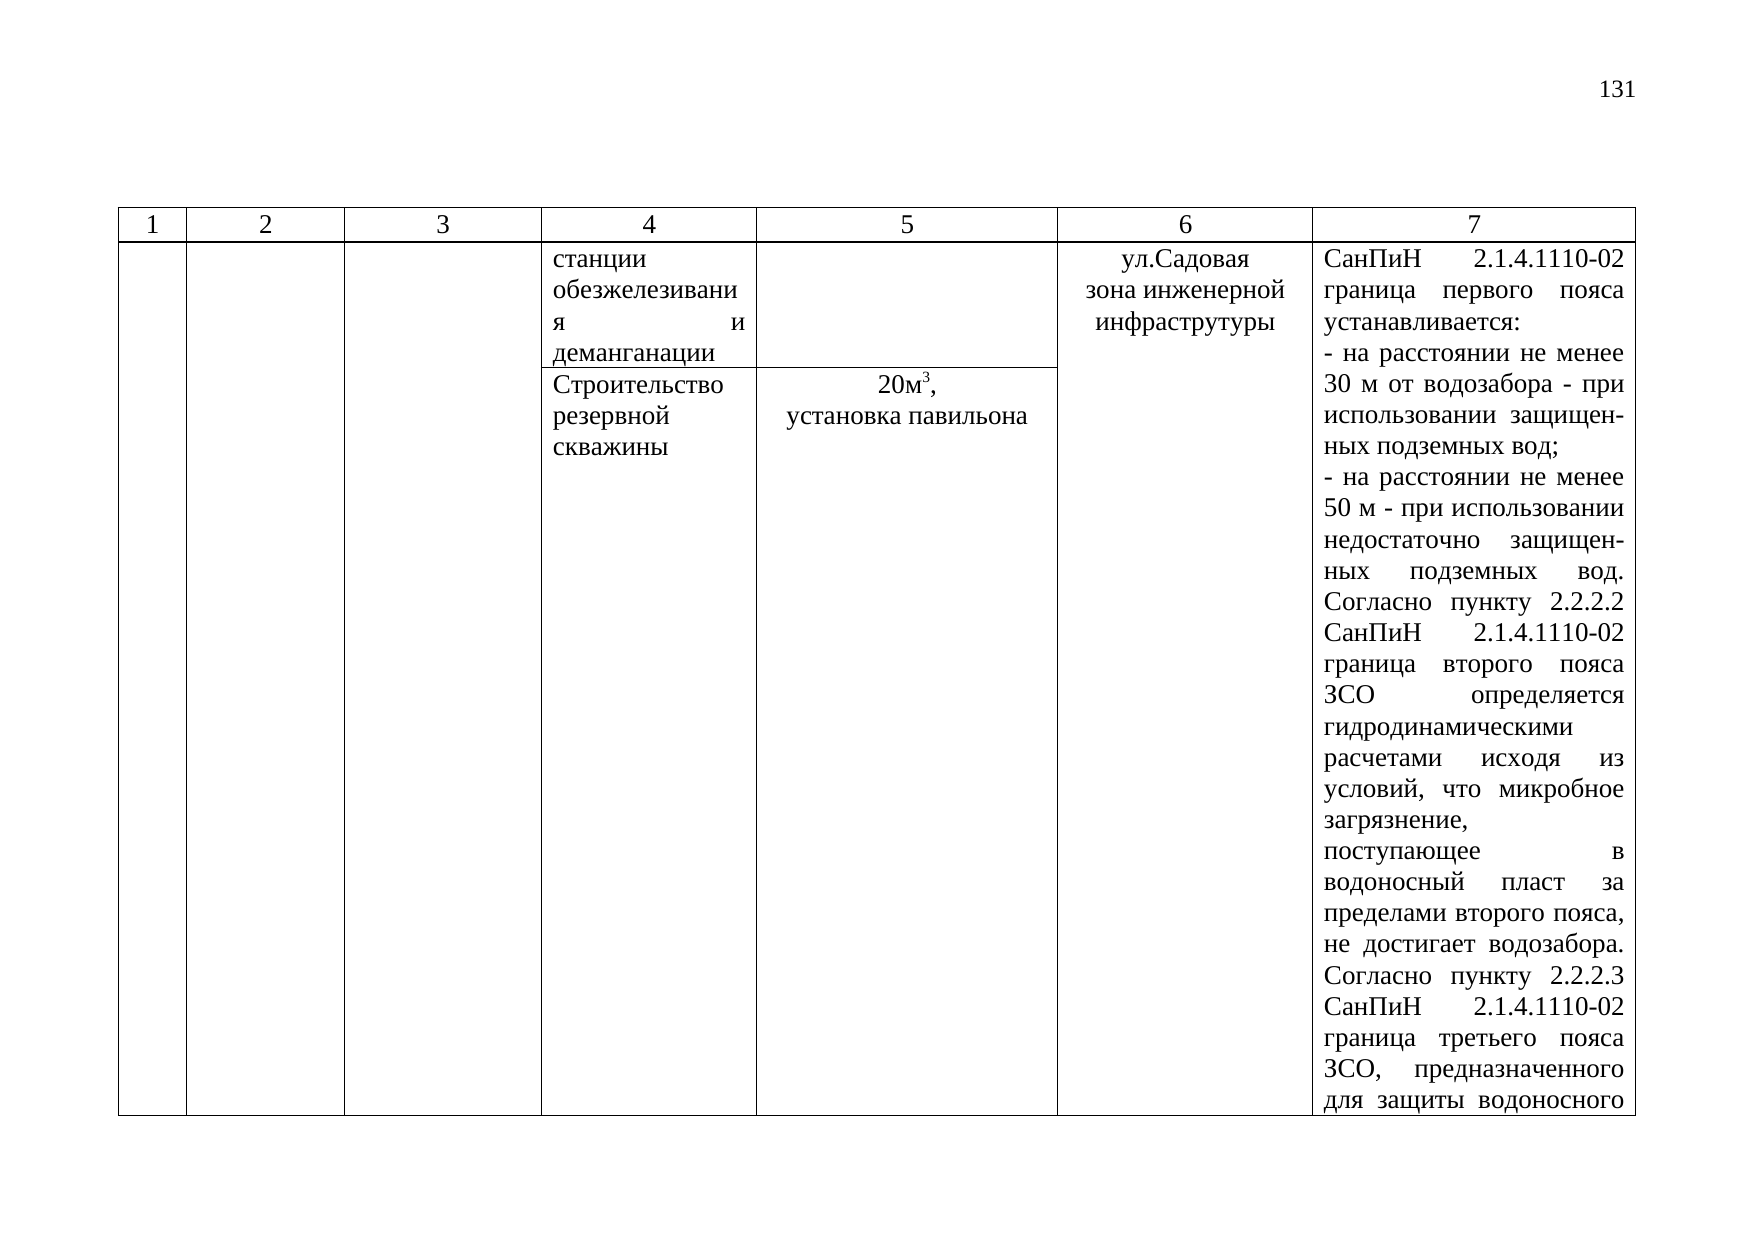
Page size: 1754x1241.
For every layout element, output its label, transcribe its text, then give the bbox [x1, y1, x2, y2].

table_header 7 [1313, 208, 1635, 239]
table_header 1 [119, 208, 186, 239]
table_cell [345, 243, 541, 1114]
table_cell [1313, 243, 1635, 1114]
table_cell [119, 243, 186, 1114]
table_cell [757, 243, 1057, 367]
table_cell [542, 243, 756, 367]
table_header 4 [542, 208, 756, 239]
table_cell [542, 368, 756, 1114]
table_header 2 [187, 208, 344, 239]
table_header 5 [757, 208, 1057, 239]
table_header 6 [1058, 208, 1312, 239]
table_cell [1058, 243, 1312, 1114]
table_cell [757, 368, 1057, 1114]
table_header 3 [345, 208, 541, 239]
